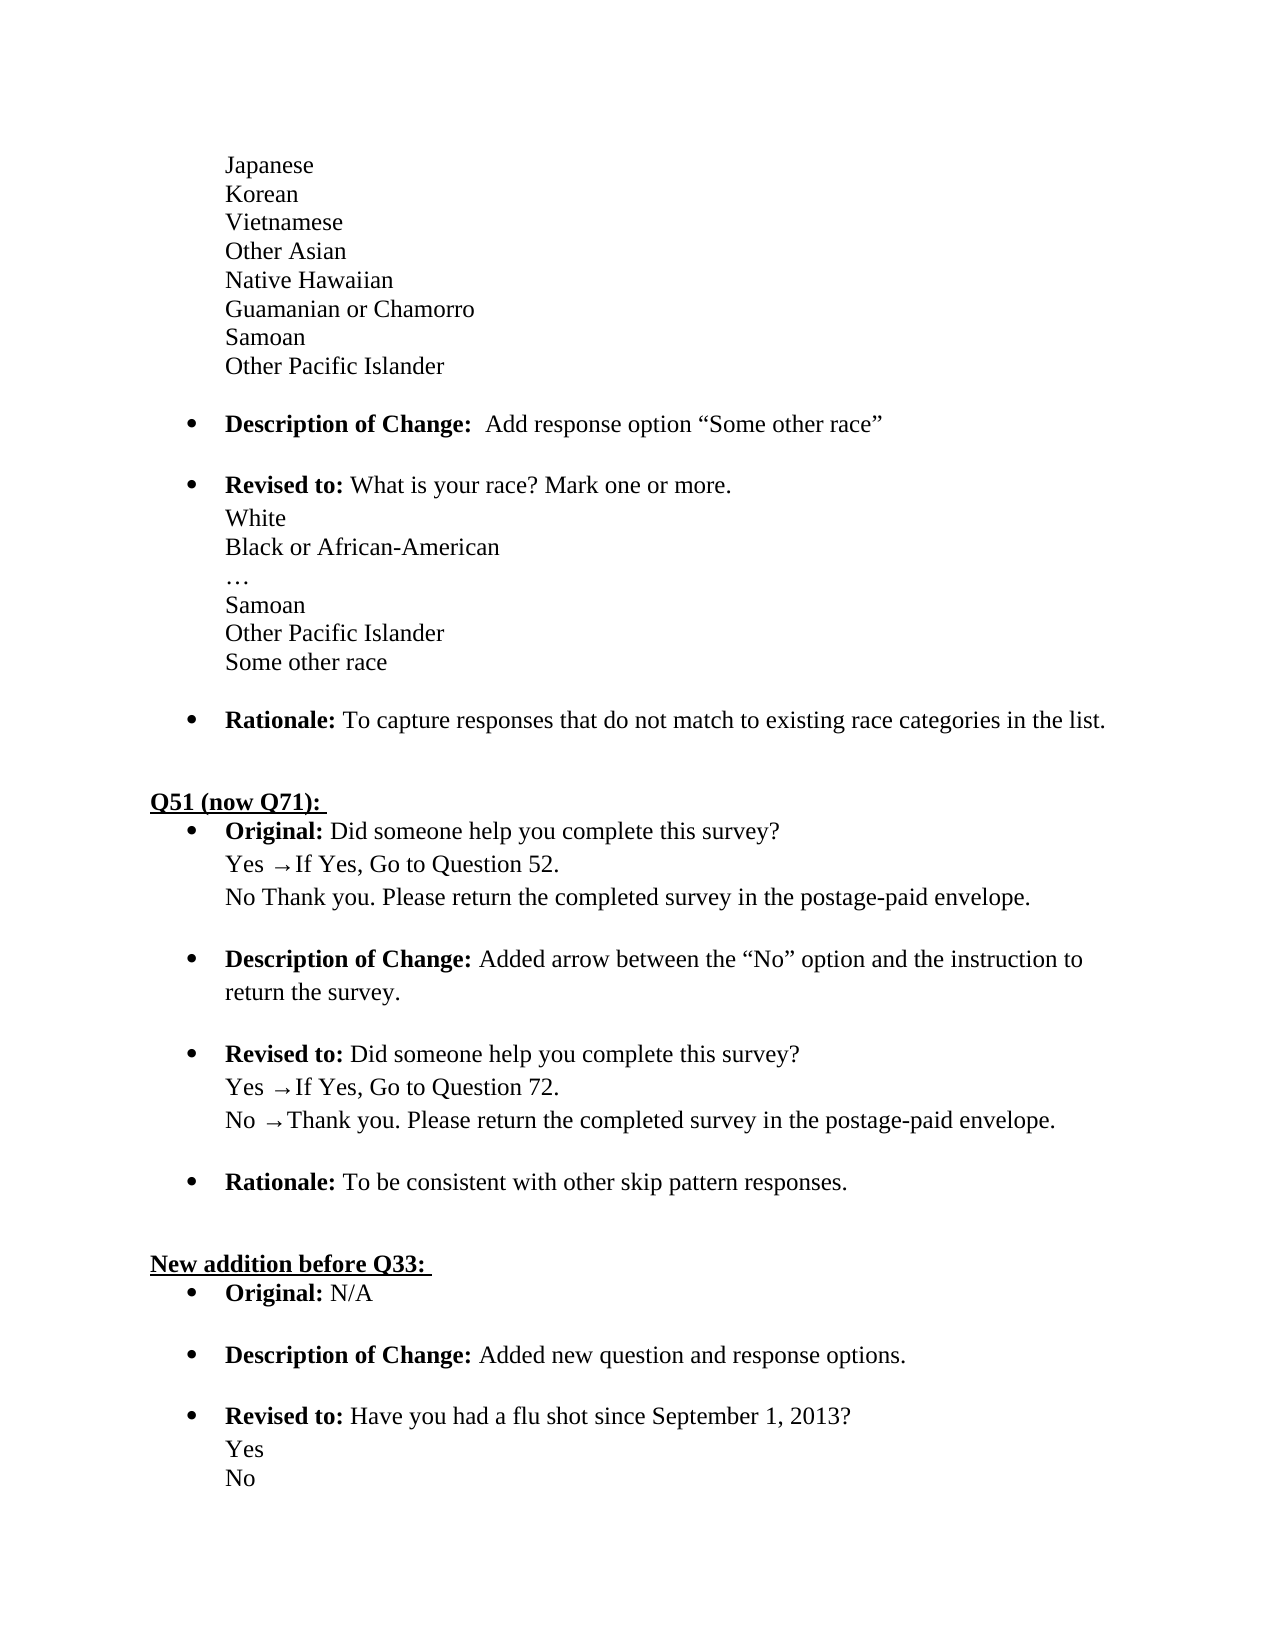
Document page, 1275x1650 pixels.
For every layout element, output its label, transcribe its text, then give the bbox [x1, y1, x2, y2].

list Original: Did someone help you complete this survey? Yes →If Yes, Go to Question 52. No Thank you. Please return the completed survey in the postage-paid envelope. [187, 816, 1125, 911]
list Korean [225, 179, 1125, 207]
list Samoan [225, 322, 1125, 351]
list Vietnamese [225, 207, 1125, 236]
text Q51 (now Q71): [150, 787, 1125, 816]
list White [225, 503, 1125, 532]
list Description of Change: Add response option “Some other race” [187, 409, 1125, 437]
list Japanese [225, 150, 1125, 179]
list Original: N/A [187, 1278, 1125, 1307]
list Other Asian [225, 236, 1125, 265]
list Rationale: To be consistent with other skip pattern responses. [187, 1167, 1125, 1195]
list Rationale: To capture responses that do not match to existing race categories in the list. [187, 705, 1125, 733]
list Revised to: Have you had a flu shot since September 1, 2013? [187, 1401, 1125, 1430]
list Guamanian or Chamorro [225, 294, 1125, 322]
list Black or African-American [225, 532, 1125, 561]
list Other Pacific Islander [225, 351, 1125, 380]
list … [225, 561, 1125, 590]
list Description of Change: Added new question and response options. [187, 1340, 1125, 1368]
list Samoan [225, 590, 1125, 618]
list Revised to: What is your race? Mark one or more. [187, 471, 1125, 499]
list No [225, 1463, 1125, 1492]
list Other Pacific Islander [225, 618, 1125, 647]
list Description of Change: Added arrow between the “No” option and the instruction to return the survey. [187, 944, 1125, 1006]
list Native Hawaiian [225, 265, 1125, 294]
list Yes [225, 1434, 1125, 1463]
list Revised to: Did someone help you complete this survey? Yes →If Yes, Go to Question 72. No →Thank you. Please return the completed survey in the postage-paid envelope. [187, 1039, 1125, 1133]
list Some other race [225, 647, 1125, 676]
text New addition before Q33: [150, 1249, 1125, 1278]
